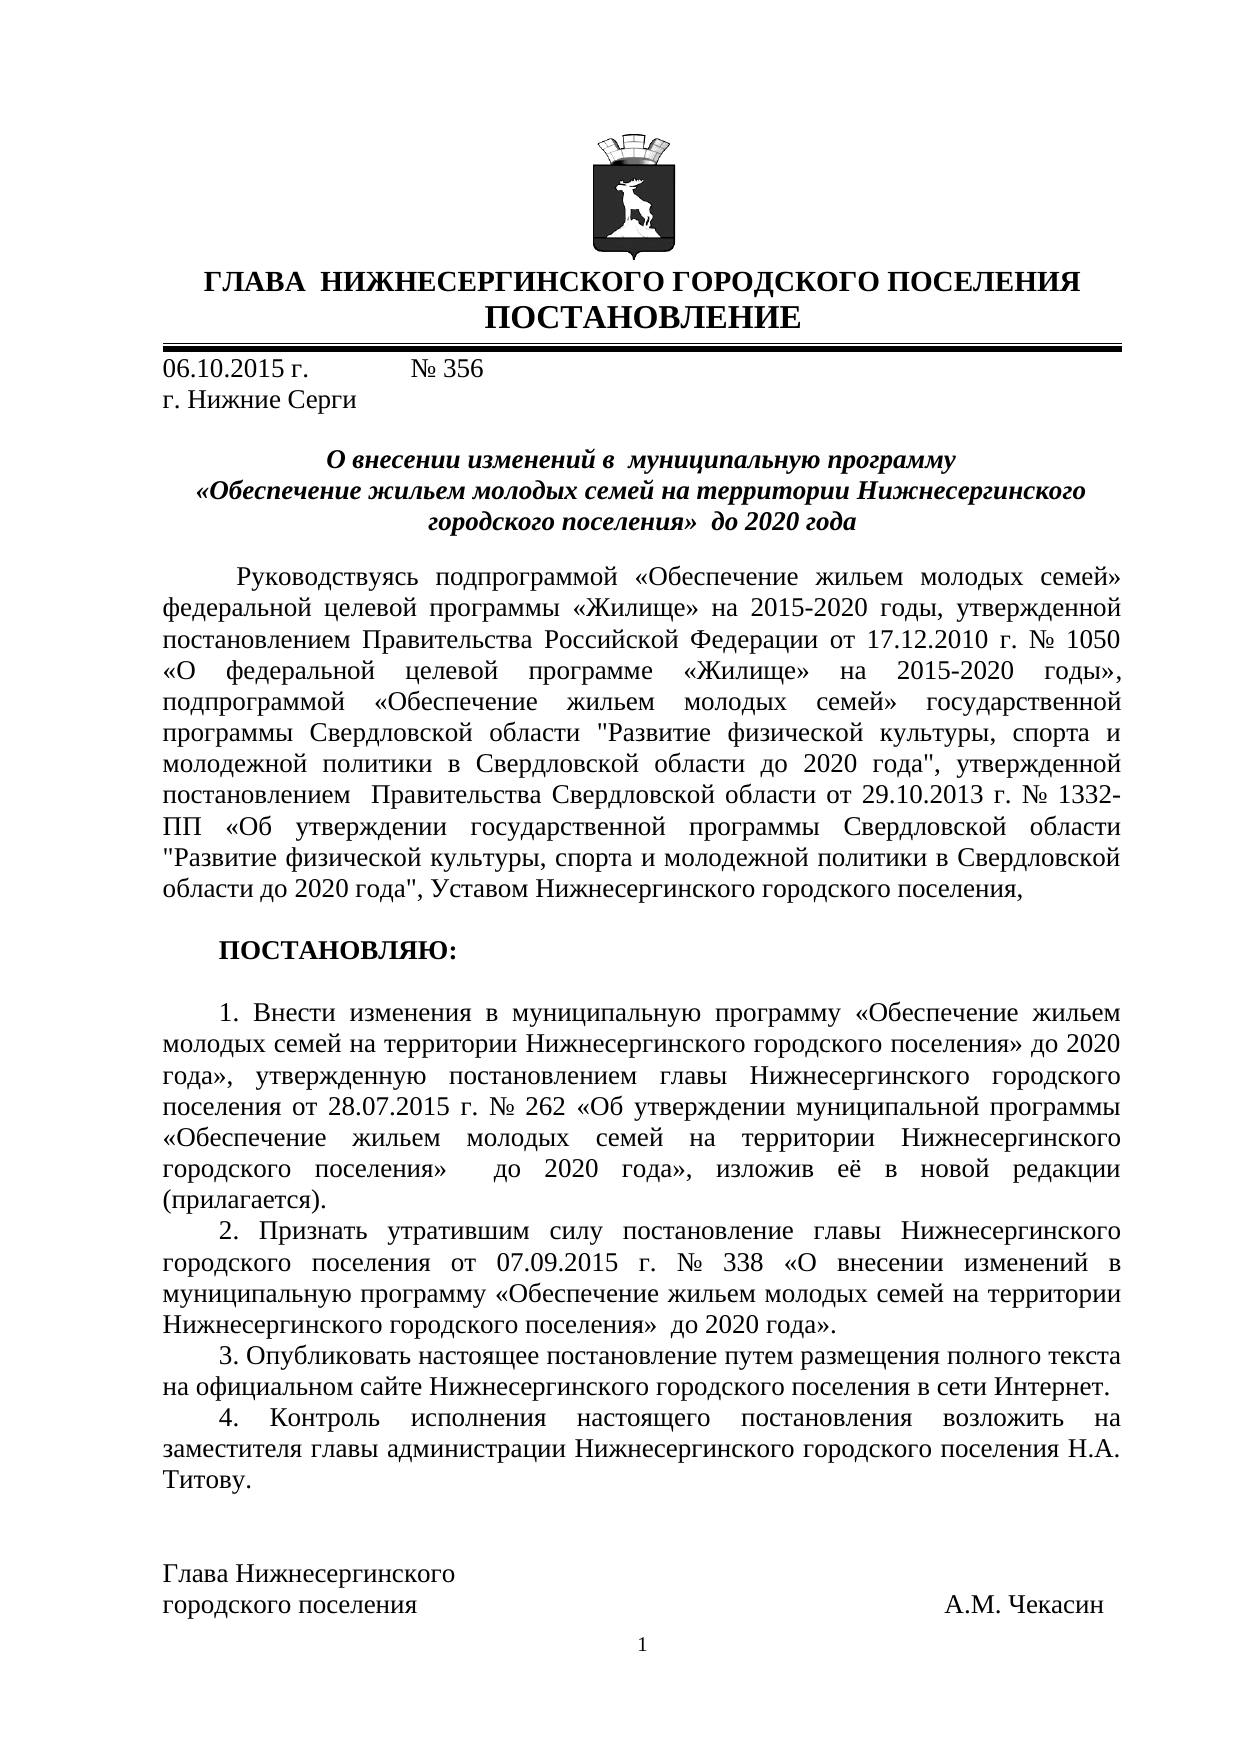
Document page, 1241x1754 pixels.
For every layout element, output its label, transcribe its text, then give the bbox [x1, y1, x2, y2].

text Руководствуясь подпрограммой «Обеспечение жильем молодых семей» федеральной целевой программы «Жилище» на 2015-2020 годы, утвержденной постановлением Правительства Российской Федерации от 17.12.2010 г. № 1050 «О федеральной целевой программе «Жилище» на 2015-2020 годы», подпрограммой «Обеспечение жильем молодых семей» государственной программы Свердловской области "Развитие физической культуры, спорта и молодежной политики в Свердловской области до 2020 года", утвержденной постановлением Правительства Свердловской области от 29.10.2013 г. № 1332-ПП «Об утверждении государственной программы Свердловской области "Развитие физической культуры, спорта и молодежной политики в Свердловской области до 2020 года", Уставом Нижнесергинского городского поселения, [162, 560, 1122, 903]
text ПОСТАНОВЛЕНИЕ [162, 297, 1122, 336]
text 2. Признать утратившим силу постановление главы Нижнесергинского городского поселения от 07.09.2015 г. № 338 «О внесении изменений в муниципальную программу «Обеспечение жильем молодых семей на территории Нижнесергинского городского поселения» до 2020 года». [162, 1214, 1122, 1339]
text ГЛАВА НИЖНЕСЕРГИНСКОГО ГОРОДСКОГО ПОСЕЛЕНИЯ [162, 264, 1122, 297]
text 4. Контроль исполнения настоящего постановления возложить на заместителя главы администрации Нижнесергинского городского поселения Н.А. Титову. [162, 1401, 1122, 1495]
text 3. Опубликовать настоящее постановление путем размещения полного текста на официальном сайте Нижнесергинского городского поселения в сети Интернет. [162, 1339, 1122, 1401]
text г. Нижние Серги [162, 383, 1122, 414]
text О внесении изменений в муниципальную программу [162, 443, 1122, 474]
text «Обеспечение жильем молодых семей на территории Нижнесергинского городского поселения» до 2020 года [162, 474, 1122, 536]
text 06.10.2015 г. № 356 [162, 352, 1122, 383]
text 1. Внести изменения в муниципальную программу «Обеспечение жильем молодых семей на территории Нижнесергинского городского поселения» до 2020 года», утвержденную постановлением главы Нижнесергинского городского поселения от 28.07.2015 г. № 262 «Об утверждении муниципальной программы «Обеспечение жильем молодых семей на территории Нижнесергинского городского поселения» до 2020 года», изложив её в новой редакции (прилагается). [162, 996, 1122, 1214]
text ПОСТАНОВЛЯЮ: [162, 934, 1122, 965]
text городского поселения А.М. Чекасин [162, 1588, 1122, 1619]
text Глава Нижнесергинского [162, 1557, 1122, 1588]
